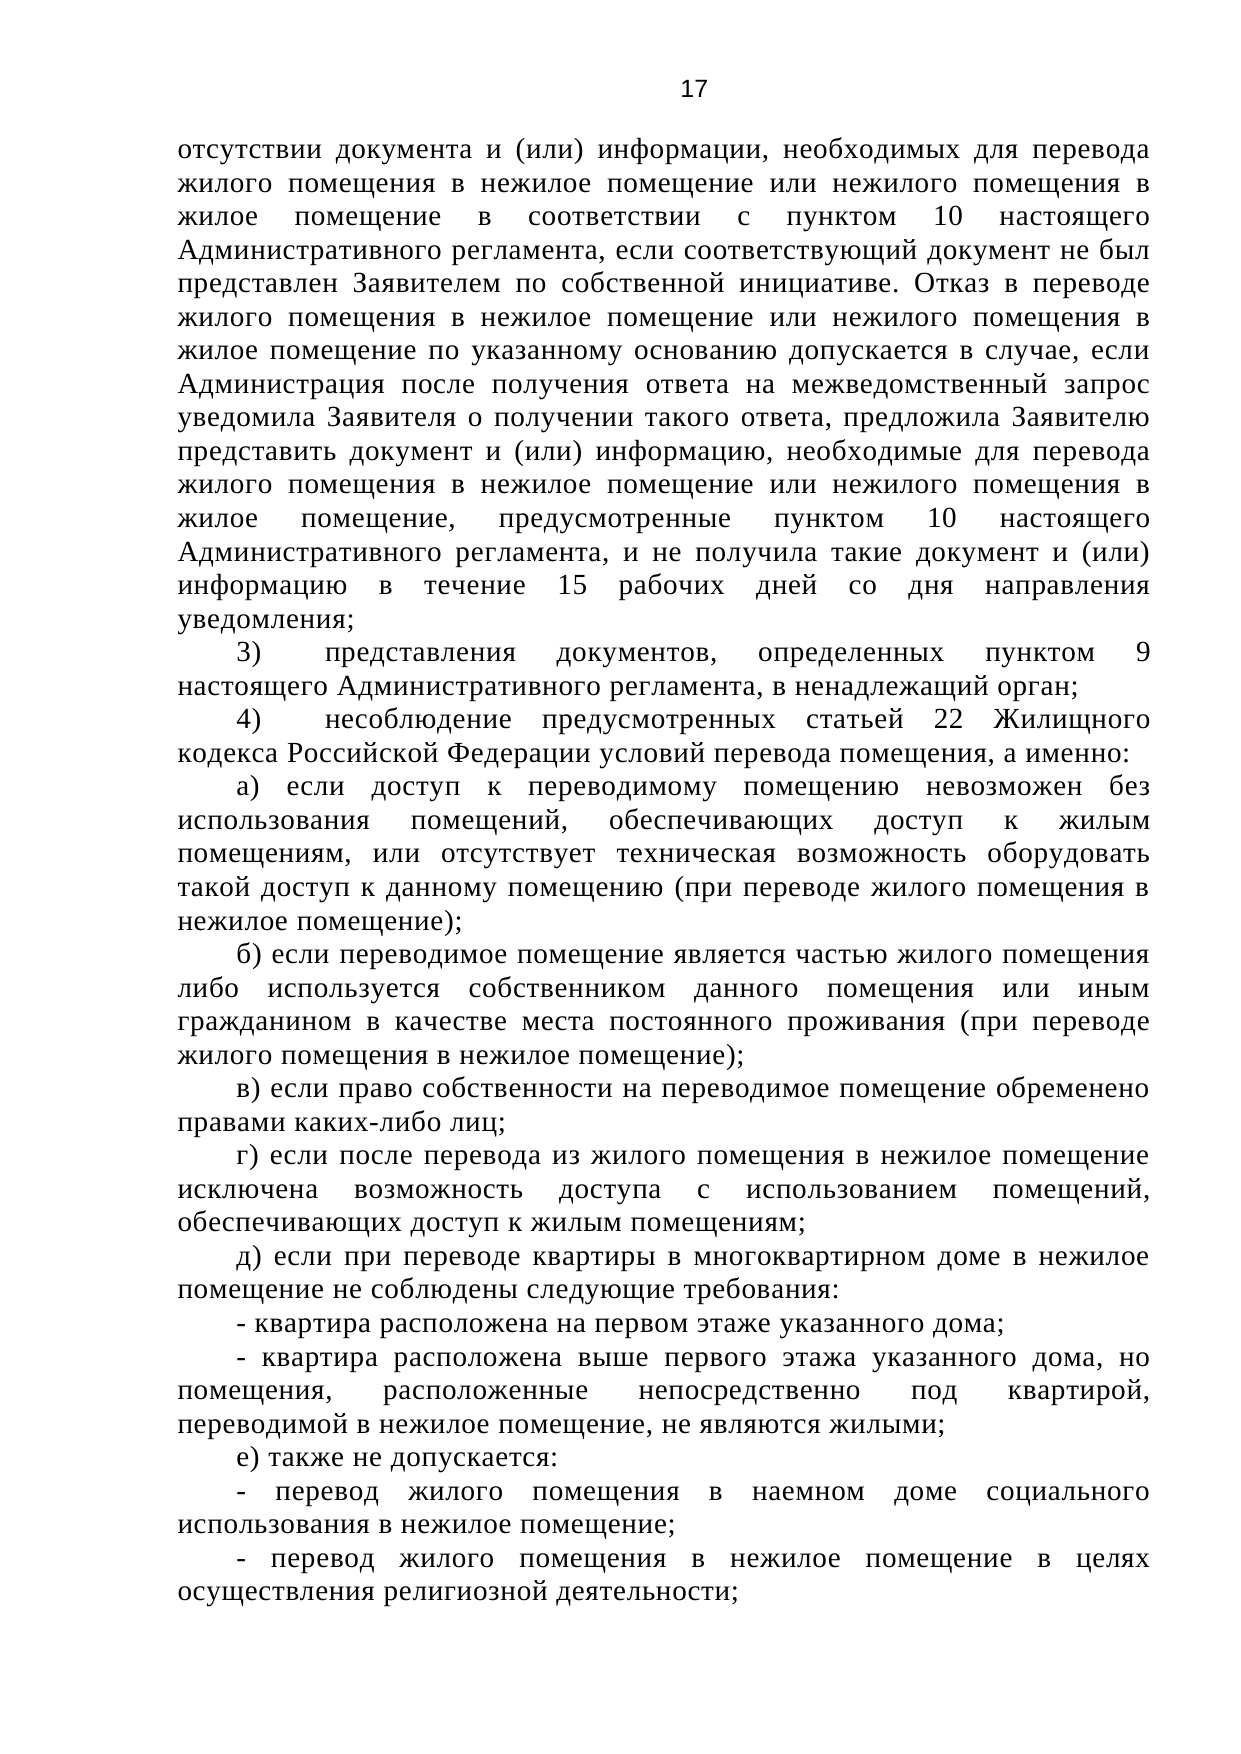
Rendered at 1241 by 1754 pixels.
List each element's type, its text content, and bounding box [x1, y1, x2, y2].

text в) если право собственности на переводимое помещение обременено правами каких-либо лиц; [177, 1070, 1152, 1137]
text - квартира расположена на первом этаже указанного дома; [177, 1305, 1152, 1339]
list представления документов, определенных пунктом 9 настоящего Административного регламента, в ненадлежащий орган; [177, 634, 1152, 701]
text - перевод жилого помещения в наемном доме социального использования в нежилое помещение; [177, 1473, 1152, 1540]
text - перевод жилого помещения в нежилое помещение в целях осуществления религиозной деятельности; [177, 1540, 1152, 1607]
list несоблюдение предусмотренных статьей 22 Жилищного кодекса Российской Федерации условий перевода помещения, а именно: [177, 701, 1152, 768]
text д) если при переводе квартиры в многоквартирном доме в нежилое помещение не соблюдены следующие требования: [177, 1238, 1152, 1305]
text б) если переводимое помещение является частью жилого помещения либо используется собственником данного помещения или иным гражданином в качестве места постоянного проживания (при переводе жилого помещения в нежилое помещение); [177, 936, 1152, 1070]
text е) также не допускается: [177, 1439, 1152, 1473]
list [177, 131, 1152, 634]
text а) если доступ к переводимому помещению невозможен без использования помещений, обеспечивающих доступ к жилым помещениям, или отсутствует техническая возможность оборудовать такой доступ к данному помещению (при переводе жилого помещения в нежилое помещение); [177, 768, 1152, 936]
text г) если после перевода из жилого помещения в нежилое помещение исключена возможность доступа с использованием помещений, обеспечивающих доступ к жилым помещениям; [177, 1137, 1152, 1238]
text - квартира расположена выше первого этажа указанного дома, но помещения, расположенные непосредственно под квартирой, переводимой в нежилое помещение, не являются жилыми; [177, 1339, 1152, 1439]
